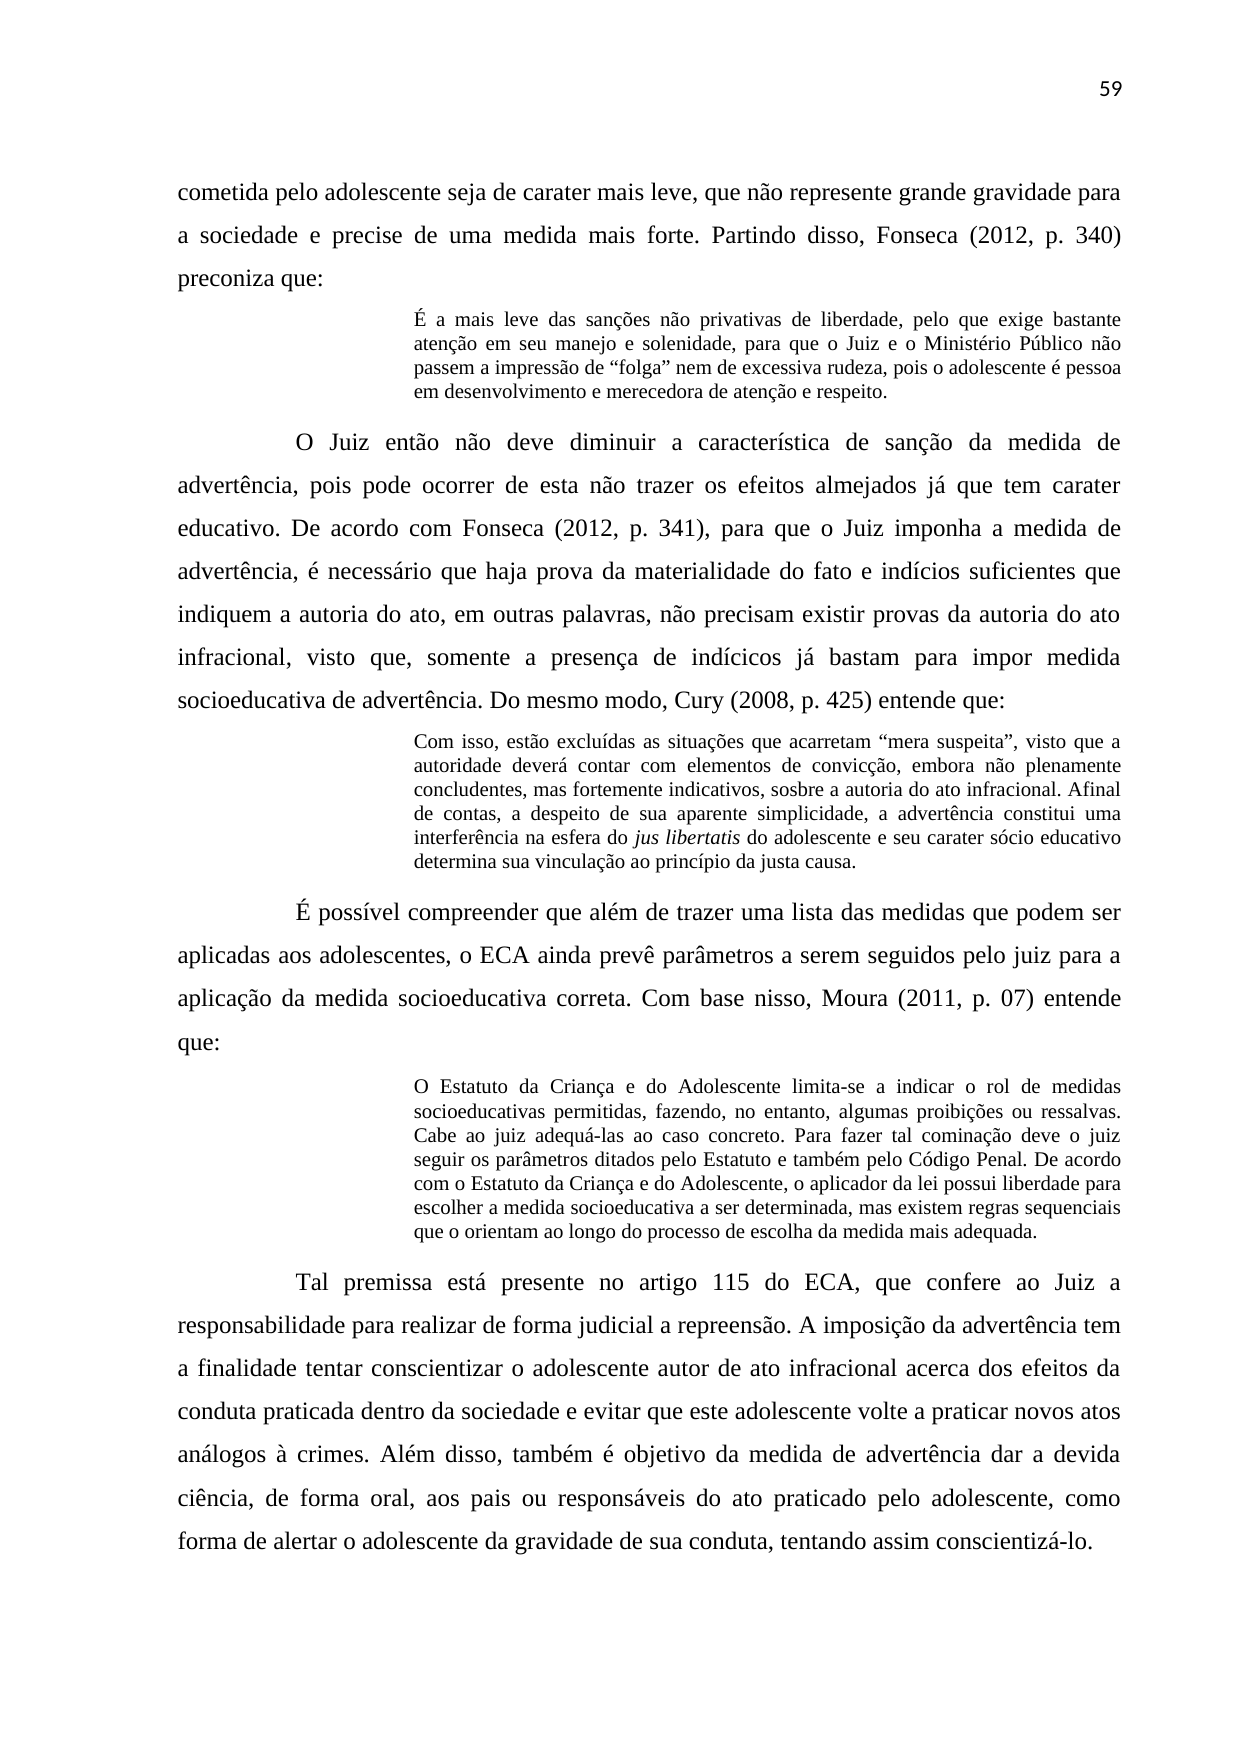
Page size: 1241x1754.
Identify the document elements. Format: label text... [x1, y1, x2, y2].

text O Juiz então não deve diminuir a característica de sanção da medida de advertência, pois pode ocorrer de esta não trazer os efeitos almejados já que tem carater educativo. De acordo com Fonseca (2012, p. 341), para que o Juiz imponha a medida de advertência, é necessário que haja prova da materialidade do fato e indícios suficientes que indiquem a autoria do ato, em outras palavras, não precisam existir provas da autoria do ato infracional, visto que, somente a presença de indícicos já bastam para impor medida socioeducativa de advertência. Do mesmo modo, Cury (2008, p. 425) entende que: [177, 427, 1122, 714]
text O Estatuto da Criança e do Adolescente limita-se a indicar o rol de medidas socioeducativas permitidas, fazendo, no entanto, algumas proibições ou ressalvas. Cabe ao juiz adequá-las ao caso concreto. Para fazer tal cominação deve o juiz seguir os parâmetros ditados pelo Estatuto e também pelo Código Penal. De acordo com o Estatuto da Criança e do Adolescente, o aplicador da lei possui liberdade para escolher a medida socioeducativa a ser determinada, mas existem regras sequenciais que o orientam ao longo do processo de escolha da medida mais adequada. [413, 1074, 1122, 1243]
text É possível compreender que além de trazer uma lista das medidas que podem ser aplicadas aos adolescentes, o ECA ainda prevê parâmetros a serem seguidos pelo juiz para a aplicação da medida socioeducativa correta. Com base nisso, Moura (2011, p. 07) entende que: [177, 897, 1122, 1055]
text Tal premissa está presente no artigo 115 do ECA, que confere ao Juiz a responsabilidade para realizar de forma judicial a repreensão. A imposição da advertência tem a finalidade tentar conscientizar o adolescente autor de ato infracional acerca dos efeitos da conduta praticada dentro da sociedade e evitar que este adolescente volte a praticar novos atos análogos à crimes. Além disso, também é objetivo da medida de advertência dar a devida ciência, de forma oral, aos pais ou responsáveis do ato praticado pelo adolescente, como forma de alertar o adolescente da gravidade de sua conduta, tentando assim conscientizá-lo. [177, 1267, 1122, 1554]
text É a mais leve das sanções não privativas de liberdade, pelo que exige bastante atenção em seu manejo e solenidade, para que o Juiz e o Ministério Público não passem a impressão de “folga” nem de excessiva rudeza, pois o adolescente é pessoa em desenvolvimento e merecedora de atenção e respeito. [413, 307, 1122, 403]
text Com isso, estão excluídas as situações que acarretam “mera suspeita”, visto que a autoridade deverá contar com elementos de convicção, embora não plenamente concludentes, mas fortemente indicativos, sosbre a autoria do ato infracional. Afinal de contas, a despeito de sua aparente simplicidade, a advertência constitui uma interferência na esfera do jus libertatis do adolescente e seu carater sócio educativo determina sua vinculação ao princípio da justa causa. [413, 729, 1122, 873]
